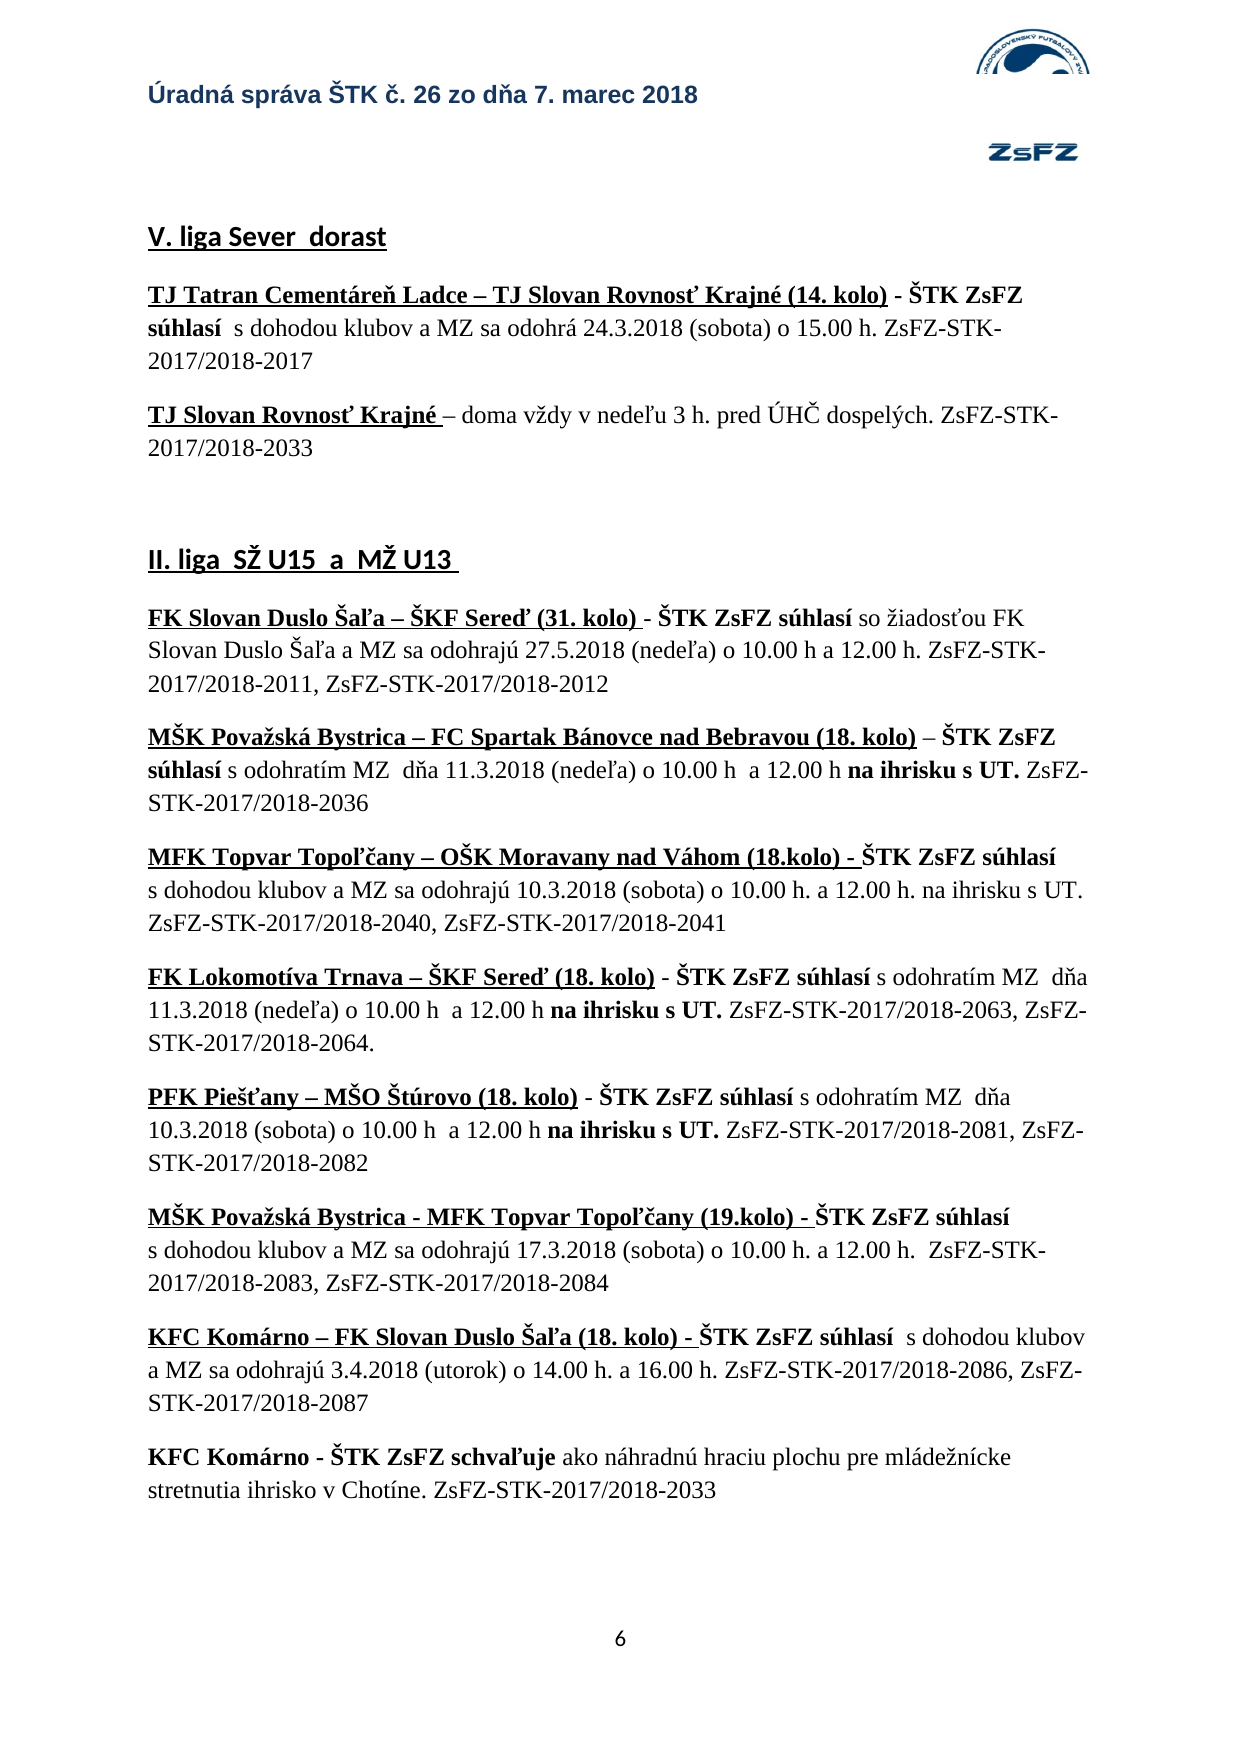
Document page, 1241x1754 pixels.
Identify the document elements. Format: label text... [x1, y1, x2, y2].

text TJ Tatran Cementáreň Ladce – TJ Slovan Rovnosť Krajné (14. kolo) - ŠTK ZsFZ súhlasí s dohodou klubov a MZ sa odohrá 24.3.2018 (sobota) o 15.00 h. ZsFZ-STK-2017/2018-2017 [148, 280, 1093, 375]
text TJ Slovan Rovnosť Krajné – doma vždy v nedeľu 3 h. pred ÚHČ dospelých. ZsFZ-STK-2017/2018-2033 [148, 400, 1093, 462]
text MFK Topvar Topoľčany – OŠK Moravany nad Váhom (18.kolo) - ŠTK ZsFZ súhlasí s dohodou klubov a MZ sa odohrajú 10.3.2018 (sobota) o 10.00 h. a 12.00 h. na ihrisku s UT. ZsFZ-STK-2017/2018-2040, ZsFZ-STK-2017/2018-2041 [148, 842, 1093, 937]
text KFC Komárno - ŠTK ZsFZ schvaľuje ako náhradnú hraciu plochu pre mládežnícke stretnutia ihrisko v Chotíne. ZsFZ-STK-2017/2018-2033 [148, 1442, 1093, 1504]
text MŠK Považská Bystrica - MFK Topvar Topoľčany (19.kolo) - ŠTK ZsFZ súhlasí s dohodou klubov a MZ sa odohrajú 17.3.2018 (sobota) o 10.00 h. a 12.00 h. ZsFZ-STK-2017/2018-2083, ZsFZ-STK-2017/2018-2084 [148, 1202, 1093, 1297]
text V. liga Sever dorast [148, 218, 1093, 254]
text II. liga SŽ U15 a MŽ U13 [148, 541, 1093, 576]
picture [973, 137, 1093, 164]
text MŠK Považská Bystrica – FC Spartak Bánovce nad Bebravou (18. kolo) – ŠTK ZsFZ súhlasí s odohratím MZ dňa 11.3.2018 (nedeľa) o 10.00 h a 12.00 h na ihrisku s UT. ZsFZ-STK-2017/2018-2036 [148, 722, 1093, 817]
picture [973, 27, 1093, 74]
text FK Lokomotíva Trnava – ŠKF Sereď (18. kolo) - ŠTK ZsFZ súhlasí s odohratím MZ dňa 11.3.2018 (nedeľa) o 10.00 h a 12.00 h na ihrisku s UT. ZsFZ-STK-2017/2018-2063, ZsFZ-STK-2017/2018-2064. [148, 962, 1093, 1057]
text KFC Komárno – FK Slovan Duslo Šaľa (18. kolo) - ŠTK ZsFZ súhlasí s dohodou klubov a MZ sa odohrajú 3.4.2018 (utorok) o 14.00 h. a 16.00 h. ZsFZ-STK-2017/2018-2086, ZsFZ-STK-2017/2018-2087 [148, 1322, 1093, 1417]
text FK Slovan Duslo Šaľa – ŠKF Sereď (31. kolo) - ŠTK ZsFZ súhlasí so žiadosťou FK Slovan Duslo Šaľa a MZ sa odohrajú 27.5.2018 (nedeľa) o 10.00 h a 12.00 h. ZsFZ-STK-2017/2018-2011, ZsFZ-STK-2017/2018-2012 [148, 603, 1093, 697]
text PFK Piešťany – MŠO Štúrovo (18. kolo) - ŠTK ZsFZ súhlasí s odohratím MZ dňa 10.3.2018 (sobota) o 10.00 h a 12.00 h na ihrisku s UT. ZsFZ-STK-2017/2018-2081, ZsFZ-STK-2017/2018-2082 [148, 1082, 1093, 1177]
